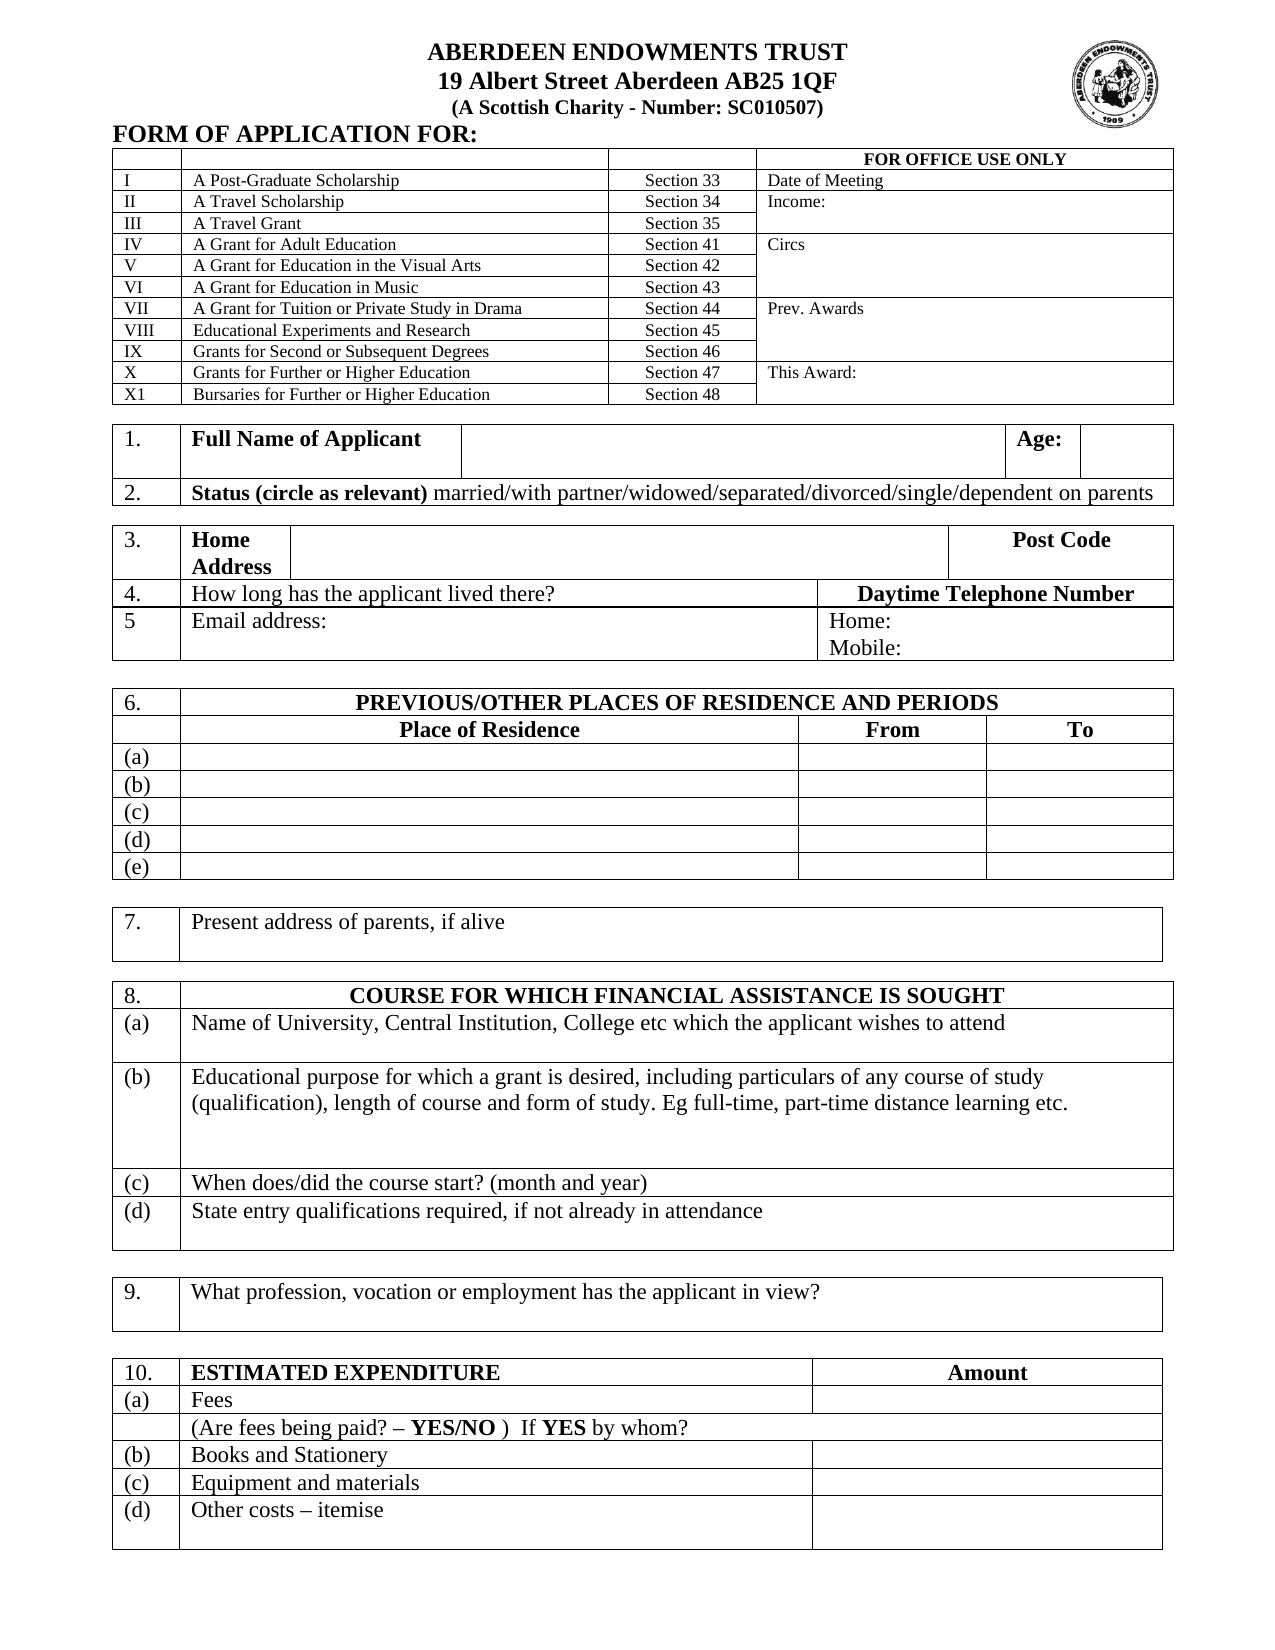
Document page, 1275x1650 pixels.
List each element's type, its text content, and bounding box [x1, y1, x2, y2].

table_cell [181, 798, 798, 824]
table_cell When does/did the course start? (month and year) [181, 1169, 1173, 1196]
table_cell VIII [113, 319, 181, 340]
table_cell Section 35 [609, 213, 756, 233]
table_header [609, 149, 756, 169]
table_cell IX [113, 341, 181, 361]
table_cell From [799, 716, 986, 742]
table_cell A Grant for Education in Music [182, 277, 608, 297]
table_header [182, 149, 608, 169]
table_cell A Travel Scholarship [182, 191, 608, 212]
table_cell [181, 744, 798, 770]
table_header 6. [113, 689, 180, 715]
table_cell Educational purpose for which a grant is desired, including particulars of any course of study (qualification), length of course and form of study. Eg full-time, part-time distance learning etc. [181, 1063, 1173, 1168]
table_cell (a) [113, 1386, 179, 1413]
table_cell Section 48 [609, 384, 756, 404]
table_cell A Grant for Tuition or Private Study in Drama [182, 298, 608, 318]
table_cell V [113, 255, 181, 276]
table_cell Income: [757, 191, 1173, 233]
table_header Age: [1006, 425, 1080, 478]
table_cell I [113, 170, 181, 190]
table_cell Name of University, Central Institution, College etc which the applicant wishes to attend [181, 1009, 1173, 1062]
table_cell [987, 771, 1173, 797]
table_cell A Travel Grant [182, 213, 608, 233]
table_cell [987, 826, 1173, 852]
table_cell III [113, 213, 181, 233]
table_cell (e) [113, 853, 180, 879]
table_cell [799, 771, 986, 797]
table_cell [181, 771, 798, 797]
table_cell Grants for Further or Higher Education [182, 362, 608, 382]
table_cell This Award: [757, 362, 1173, 404]
table_cell Section 44 [609, 298, 756, 318]
table_cell How long has the applicant lived there? [181, 580, 817, 606]
table_cell To [987, 716, 1173, 742]
table_cell Section 33 [609, 170, 756, 190]
picture [1068, 37, 1161, 131]
table_cell Bursaries for Further or Higher Education [182, 384, 608, 404]
table_cell (b) [113, 1063, 180, 1168]
table_header 1. [113, 425, 180, 478]
table_header What profession, vocation or employment has the applicant in view? [180, 1278, 1162, 1331]
table_cell 2. [113, 479, 180, 505]
table_header Post Code [949, 526, 1173, 579]
table_header [291, 526, 948, 579]
table_cell Circs [757, 234, 1173, 297]
table_header FOR OFFICE USE ONLY [757, 149, 1173, 169]
table_cell IV [113, 234, 181, 254]
table_cell II [113, 191, 181, 212]
table_cell A Grant for Adult Education [182, 234, 608, 254]
table_cell [799, 826, 986, 852]
table_cell Other costs – itemise [180, 1496, 812, 1549]
table_cell X1 [113, 384, 181, 404]
table_cell Section 46 [609, 341, 756, 361]
table_header Present address of parents, if alive [180, 908, 1162, 961]
table_cell (d) [113, 1496, 179, 1549]
table_cell Section 42 [609, 255, 756, 276]
table_cell Section 45 [609, 319, 756, 340]
table_cell [799, 853, 986, 879]
table_cell Section 41 [609, 234, 756, 254]
table_cell [113, 716, 180, 742]
table_cell A Grant for Education in the Visual Arts [182, 255, 608, 276]
table_cell (b) [113, 1441, 179, 1468]
table_cell Section 34 [609, 191, 756, 212]
table_cell [813, 1441, 1162, 1468]
table_cell (c) [113, 1169, 180, 1196]
table_cell (a) [113, 1009, 180, 1062]
table_header Full Name of Applicant [181, 425, 461, 478]
table_cell [181, 826, 798, 852]
table_header 7. [113, 908, 179, 961]
table_cell [987, 798, 1173, 824]
table_header [113, 149, 181, 169]
table_cell Books and Stationery [180, 1441, 812, 1468]
table_cell [813, 1469, 1162, 1495]
table_cell (Are fees being paid? – YES/NO ) If YES by whom? [180, 1414, 1162, 1440]
table_cell VI [113, 277, 181, 297]
table_cell X [113, 362, 181, 382]
table_cell 4. [113, 580, 180, 606]
table_cell Educational Experiments and Research [182, 319, 608, 340]
table_header 8. [113, 982, 180, 1008]
table_cell Grants for Second or Subsequent Degrees [182, 341, 608, 361]
table_cell Daytime Telephone Number [818, 580, 1173, 606]
table_cell (d) [113, 826, 180, 852]
table_cell [799, 798, 986, 824]
table_cell Prev. Awards [757, 298, 1173, 361]
table_header Home Address [181, 526, 290, 579]
table_cell [181, 853, 798, 879]
table_cell Status (circle as relevant) married/with partner/widowed/separated/divorced/single/dependent on parents [181, 479, 1173, 505]
table_header Amount [813, 1359, 1162, 1385]
table_cell (b) [113, 771, 180, 797]
table_cell 5 [113, 608, 180, 660]
table_header 10. [113, 1359, 179, 1385]
table_cell Date of Meeting [757, 170, 1173, 190]
table_cell Section 47 [609, 362, 756, 382]
table_cell (c) [113, 1469, 179, 1495]
table_cell (a) [113, 744, 180, 770]
table_cell [987, 853, 1173, 879]
table_cell Equipment and materials [180, 1469, 812, 1495]
table_header ESTIMATED EXPENDITURE [180, 1359, 812, 1385]
table_cell (d) [113, 1197, 180, 1249]
text FORM OF APPLICATION FOR: [112, 119, 1163, 147]
table_header [462, 425, 1005, 478]
table_header [1081, 425, 1173, 478]
table_cell Place of Residence [181, 716, 798, 742]
table_cell [813, 1386, 1162, 1413]
table_cell (c) [113, 798, 180, 824]
table_cell State entry qualifications required, if not already in attendance [181, 1197, 1173, 1249]
table_cell [987, 744, 1173, 770]
table_header COURSE FOR WHICH FINANCIAL ASSISTANCE IS SOUGHT [181, 982, 1173, 1008]
table_cell [813, 1496, 1162, 1549]
table_cell Section 43 [609, 277, 756, 297]
table_cell Fees [180, 1386, 812, 1413]
table_cell [799, 744, 986, 770]
table_cell VII [113, 298, 181, 318]
table_cell [113, 1414, 179, 1440]
table_header 9. [113, 1278, 179, 1331]
table_header 3. [113, 526, 180, 579]
table_header PREVIOUS/OTHER PLACES OF RESIDENCE AND PERIODS [181, 689, 1173, 715]
table_cell Home: Mobile: [818, 608, 1173, 660]
table_cell A Post-Graduate Scholarship [182, 170, 608, 190]
table_cell Email address: [181, 608, 817, 660]
